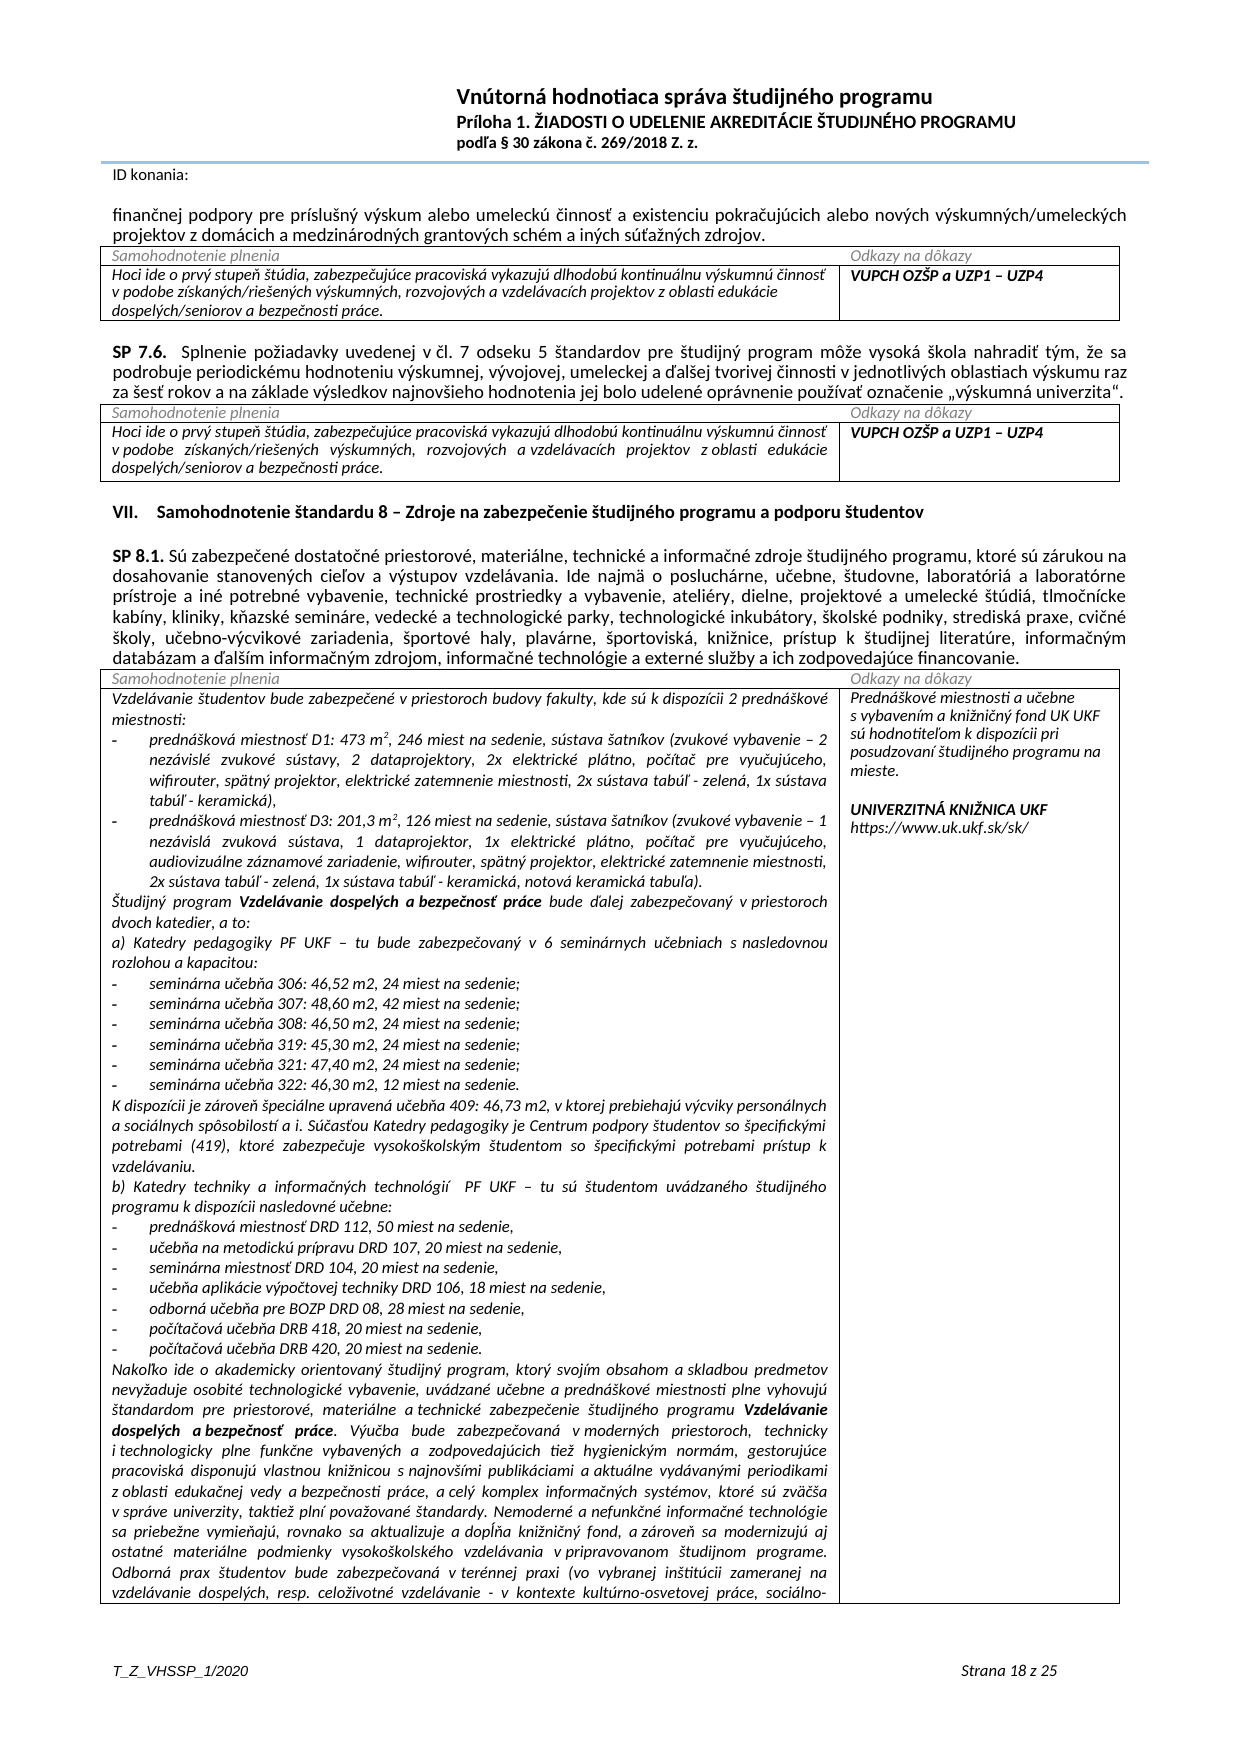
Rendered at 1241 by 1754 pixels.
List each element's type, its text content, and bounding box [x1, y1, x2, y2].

table_header Odkazy na dôkazy [839, 670, 1119, 688]
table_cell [840, 689, 1119, 1603]
table_header Samohodnotenie plnenia [101, 405, 839, 422]
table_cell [101, 689, 839, 1603]
table_cell VUPCH OZŠP a UZP1 – UZP4 [840, 266, 1119, 320]
text SP 8.1. Sú zabezpečené dostatočné priestorové, materiálne, technické a informačné zdroje študijného programu, ktoré sú zárukou na dosahovanie stanovených cieľov a výstupov vzdelávania. Ide najmä o posluchárne, učebne, študovne, laboratóriá a laboratórne prístroje a iné potrebné vybavenie, technické prostriedky a vybavenie, ateliéry, dielne, projektové a umelecké štúdiá, tlmočnícke kabíny, kliniky, kňazské semináre, vedecké a technologické parky, technologické inkubátory, školské podniky, strediská praxe, cvičné školy, učebno-výcvikové zariadenia, športové haly, plavárne, športoviská, knižnice, prístup k študijnej literatúre, informačným databázam a ďalším informačným zdrojom, informačné technológie a externé služby a ich zodpovedajúce financovanie. [112, 546, 1128, 669]
table_header Odkazy na dôkazy [839, 247, 1119, 265]
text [112, 205, 1128, 246]
text SP 7.6. Splnenie požiadavky uvedenej v čl. 7 odseku 5 štandardov pre študijný program môže vysoká škola nahradiť tým, že sa podrobuje periodickému hodnoteniu výskumnej, vývojovej, umeleckej a ďalšej tvorivej činnosti v jednotlivých oblastiach výskumu raz za šesť rokov a na základe výsledkov najnovšieho hodnotenia jej bolo udelené oprávnenie používať označenie „výskumná univerzita“. [112, 342, 1128, 403]
list Samohodnotenie štandardu 8 – Zdroje na zabezpečenie študijného programu a podporu študentov [112, 502, 1128, 523]
table_header Samohodnotenie plnenia [101, 247, 839, 265]
table_cell Hoci ide o prvý stupeň štúdia, zabezpečujúce pracoviská vykazujú dlhodobú kontinuálnu výskumnú činnosť v podobe získaných/riešených výskumných, rozvojových a vzdelávacích projektov z oblasti edukácie dospelých/seniorov a bezpečnosti práce. [101, 423, 839, 481]
table_header Odkazy na dôkazy [839, 405, 1119, 422]
table_header Samohodnotenie plnenia [101, 670, 839, 688]
table_cell VUPCH OZŠP a UZP1 – UZP4 [840, 423, 1119, 481]
table_cell Hoci ide o prvý stupeň štúdia, zabezpečujúce pracoviská vykazujú dlhodobú kontinuálnu výskumnú činnosť v podobe získaných/riešených výskumných, rozvojových a vzdelávacích projektov z oblasti edukácie dospelých/seniorov a bezpečnosti práce. [101, 266, 839, 320]
